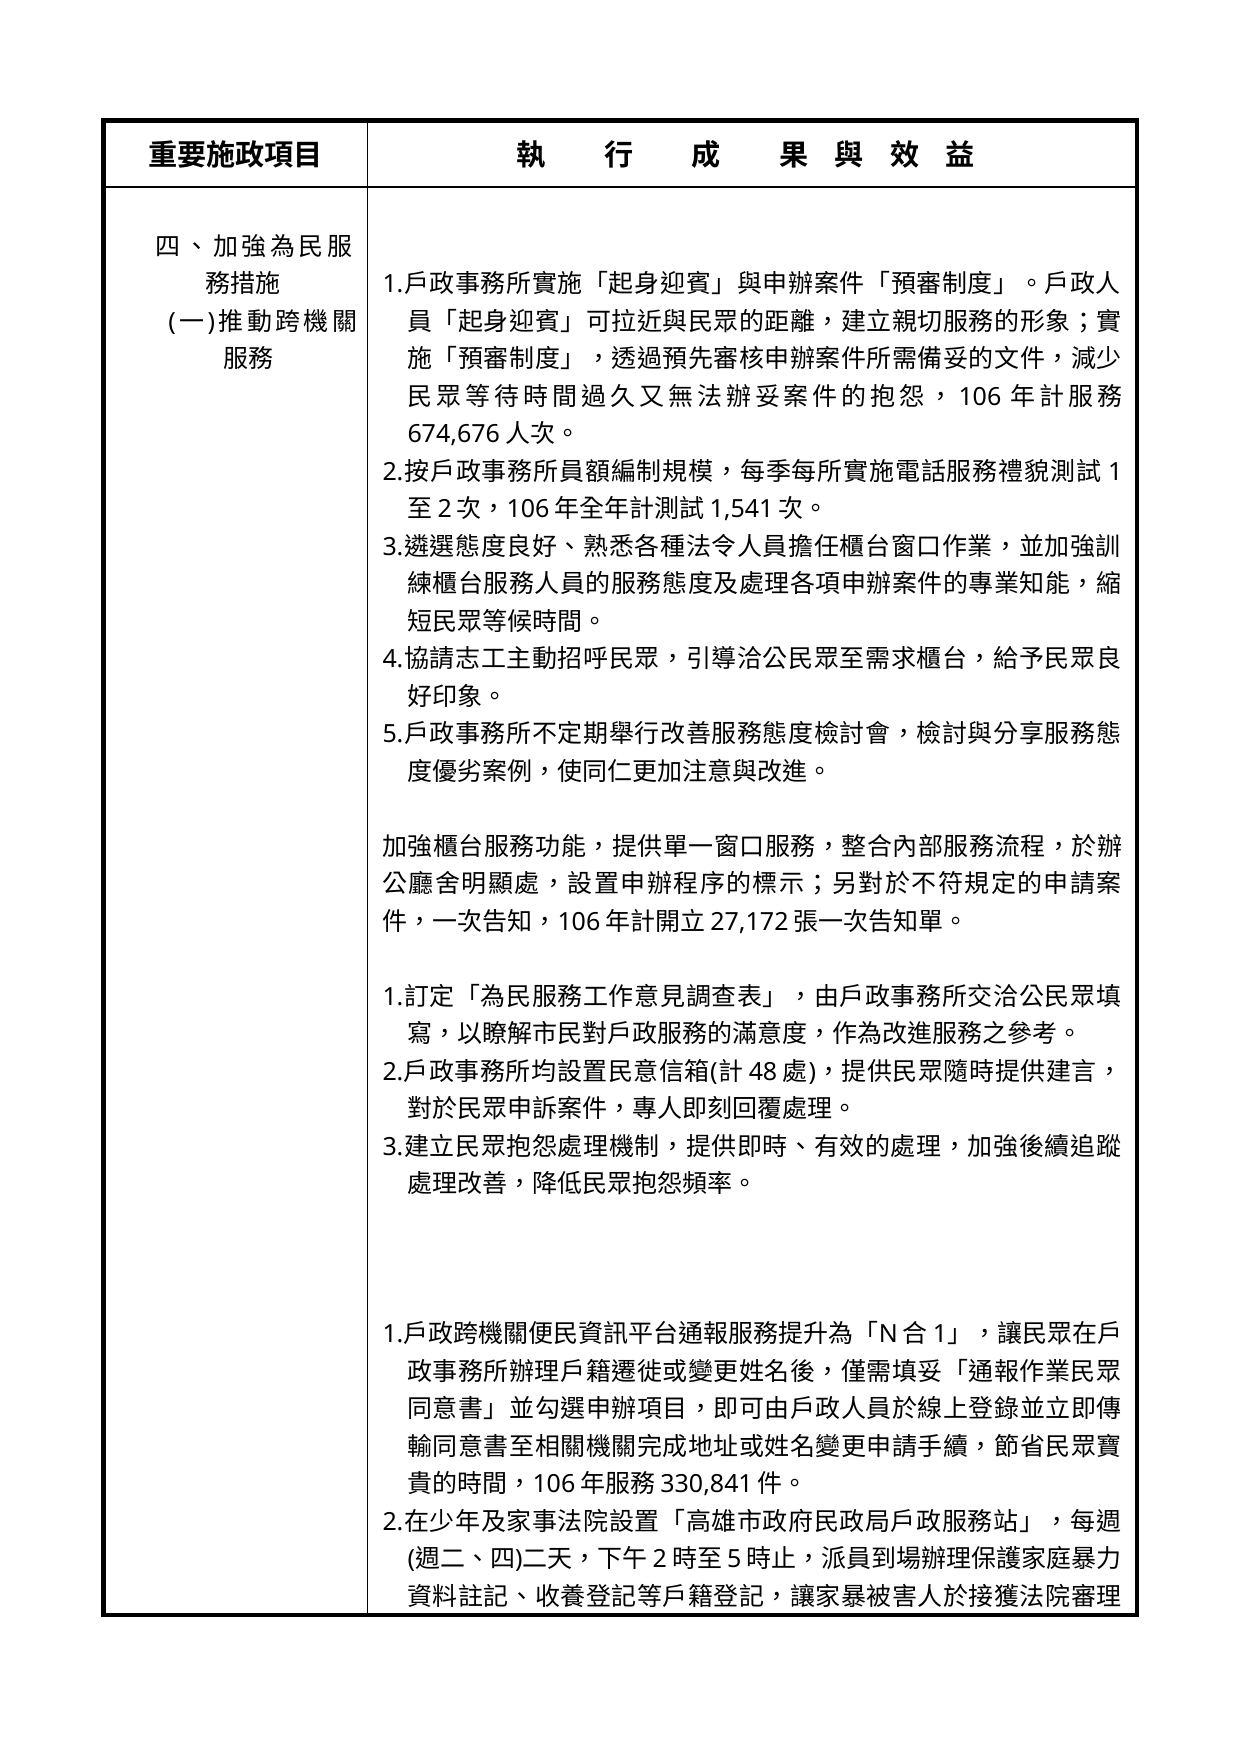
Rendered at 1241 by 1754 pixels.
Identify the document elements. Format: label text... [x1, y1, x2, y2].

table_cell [368, 188, 1135, 1613]
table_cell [106, 188, 367, 1613]
table_header 執 行 成 果 與 效 益 [368, 123, 1135, 186]
table_header 重要施政項目 [106, 123, 367, 186]
